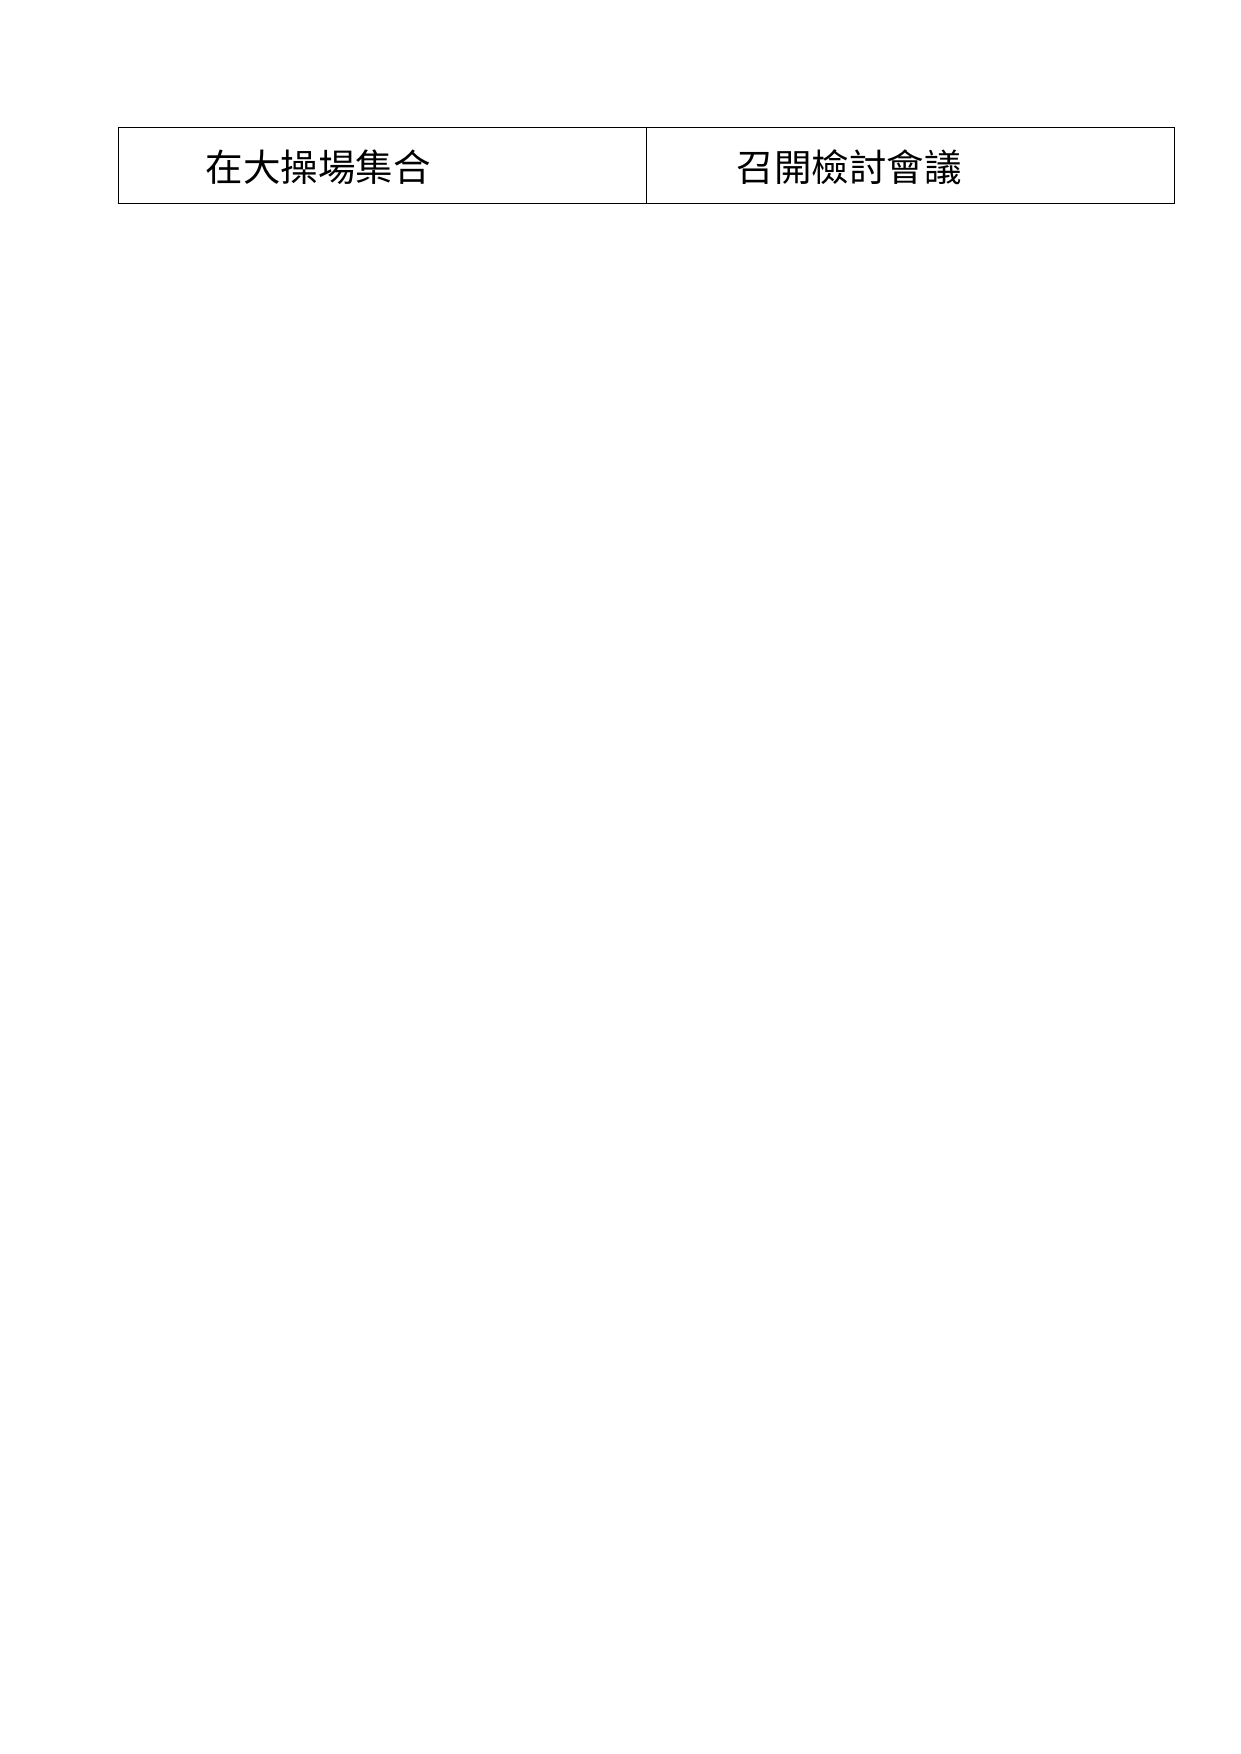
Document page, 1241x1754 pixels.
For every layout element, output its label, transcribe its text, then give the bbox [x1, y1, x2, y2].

table_cell 召開檢討會議 [647, 128, 1174, 203]
table_cell 在大操場集合 [119, 128, 646, 203]
